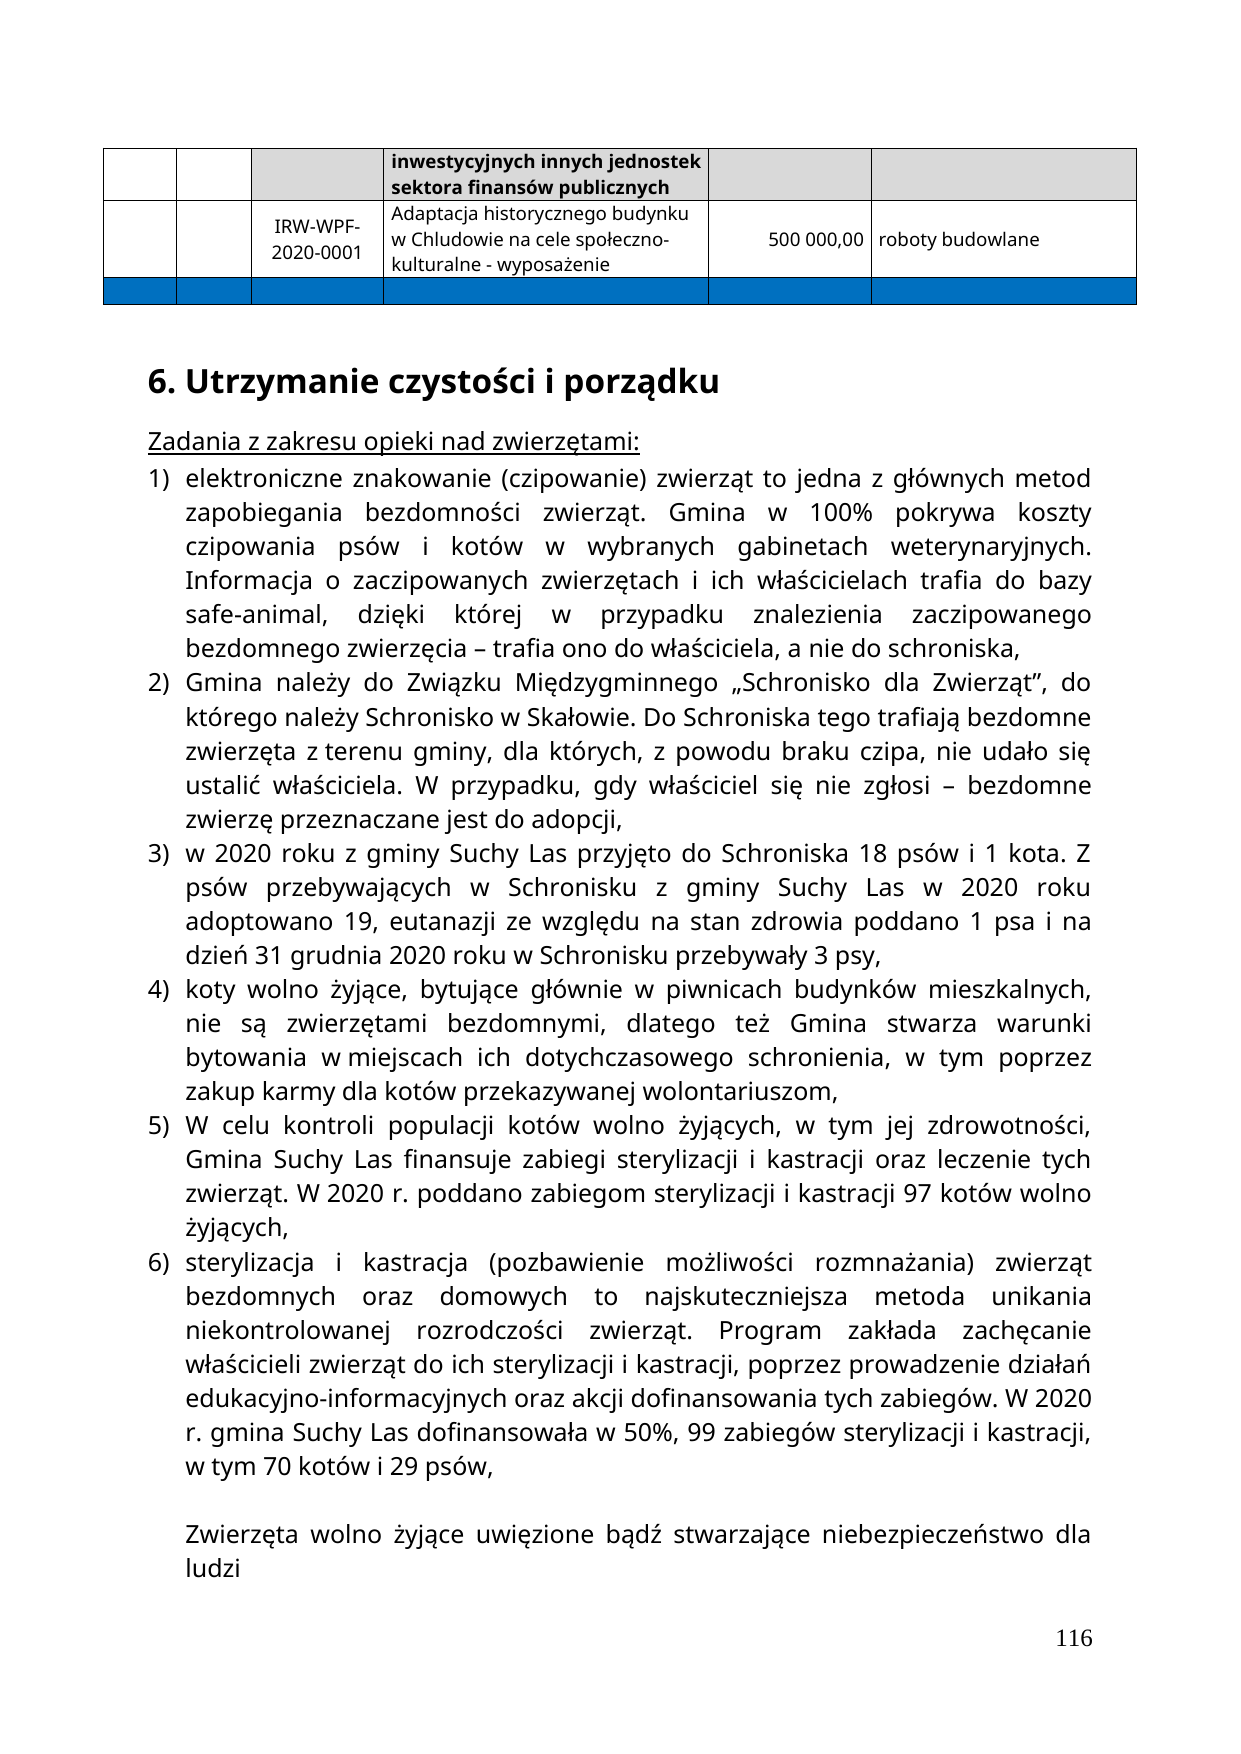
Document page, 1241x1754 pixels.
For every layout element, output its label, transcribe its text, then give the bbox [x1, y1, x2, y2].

text 6. Utrzymanie czystości i porządku [148, 358, 1093, 404]
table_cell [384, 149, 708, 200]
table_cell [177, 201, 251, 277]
list Zwierzęta wolno żyjące uwięzione bądź stwarzające niebezpieczeństwo dla ludzi [185, 1517, 1093, 1585]
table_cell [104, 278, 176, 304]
list koty wolno żyjące, bytujące głównie w piwnicach budynków mieszkalnych, nie są zwierzętami bezdomnymi, dlatego też Gmina stwarza warunki bytowania w miejscach ich dotychczasowego schronienia, w tym poprzez zakup karmy dla kotów przekazywanej wolontariuszom, [148, 972, 1093, 1108]
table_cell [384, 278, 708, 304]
list w 2020 roku z gminy Suchy Las przyjęto do Schroniska 18 psów i 1 kota. Z psów przebywających w Schronisku z gminy Suchy Las w 2020 roku adoptowano 19, eutanazji ze względu na stan zdrowia poddano 1 psa i na dzień 31 grudnia 2020 roku w Schronisku przebywały 3 psy, [148, 835, 1093, 972]
list W celu kontroli populacji kotów wolno żyjących, w tym jej zdrowotności, Gmina Suchy Las finansuje zabiegi sterylizacji i kastracji oraz leczenie tych zwierząt. W 2020 r. poddano zabiegom sterylizacji i kastracji 97 kotów wolno żyjących, [148, 1108, 1093, 1244]
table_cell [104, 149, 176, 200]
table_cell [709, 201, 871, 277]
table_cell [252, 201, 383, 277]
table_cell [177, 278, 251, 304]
list Zadania z zakresu opieki nad zwierzętami: [148, 424, 1093, 458]
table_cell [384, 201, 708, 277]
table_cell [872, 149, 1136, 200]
list elektroniczne znakowanie (czipowanie) zwierząt to jedna z głównych metod zapobiegania bezdomności zwierząt. Gmina w 100% pokrywa koszty czipowania psów i kotów w wybranych gabinetach weterynaryjnych. Informacja o zaczipowanych zwierzętach i ich właścicielach trafia do bazy safe-animal, dzięki której w przypadku znalezienia zaczipowanego bezdomnego zwierzęcia – trafia ono do właściciela, a nie do schroniska, [148, 461, 1093, 665]
list sterylizacja i kastracja (pozbawienie możliwości rozmnażania) zwierząt bezdomnych oraz domowych to najskuteczniejsza metoda unikania niekontrolowanej rozrodczości zwierząt. Program zakłada zachęcanie właścicieli zwierząt do ich sterylizacji i kastracji, poprzez prowadzenie działań edukacyjno-informacyjnych oraz akcji dofinansowania tych zabiegów. W 2020 r. gmina Suchy Las dofinansowała w 50%, 99 zabiegów sterylizacji i kastracji, w tym 70 kotów i 29 psów, [148, 1244, 1093, 1483]
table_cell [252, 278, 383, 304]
list Gmina należy do Związku Międzygminnego „Schronisko dla Zwierząt”, do którego należy Schronisko w Skałowie. Do Schroniska tego trafiają bezdomne zwierzęta z terenu gminy, dla których, z powodu braku czipa, nie udało się ustalić właściciela. W przypadku, gdy właściciel się nie zgłosi – bezdomne zwierzę przeznaczane jest do adopcji, [148, 665, 1093, 835]
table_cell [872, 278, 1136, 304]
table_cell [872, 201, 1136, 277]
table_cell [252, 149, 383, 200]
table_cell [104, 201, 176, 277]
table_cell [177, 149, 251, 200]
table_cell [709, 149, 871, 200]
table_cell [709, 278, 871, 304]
